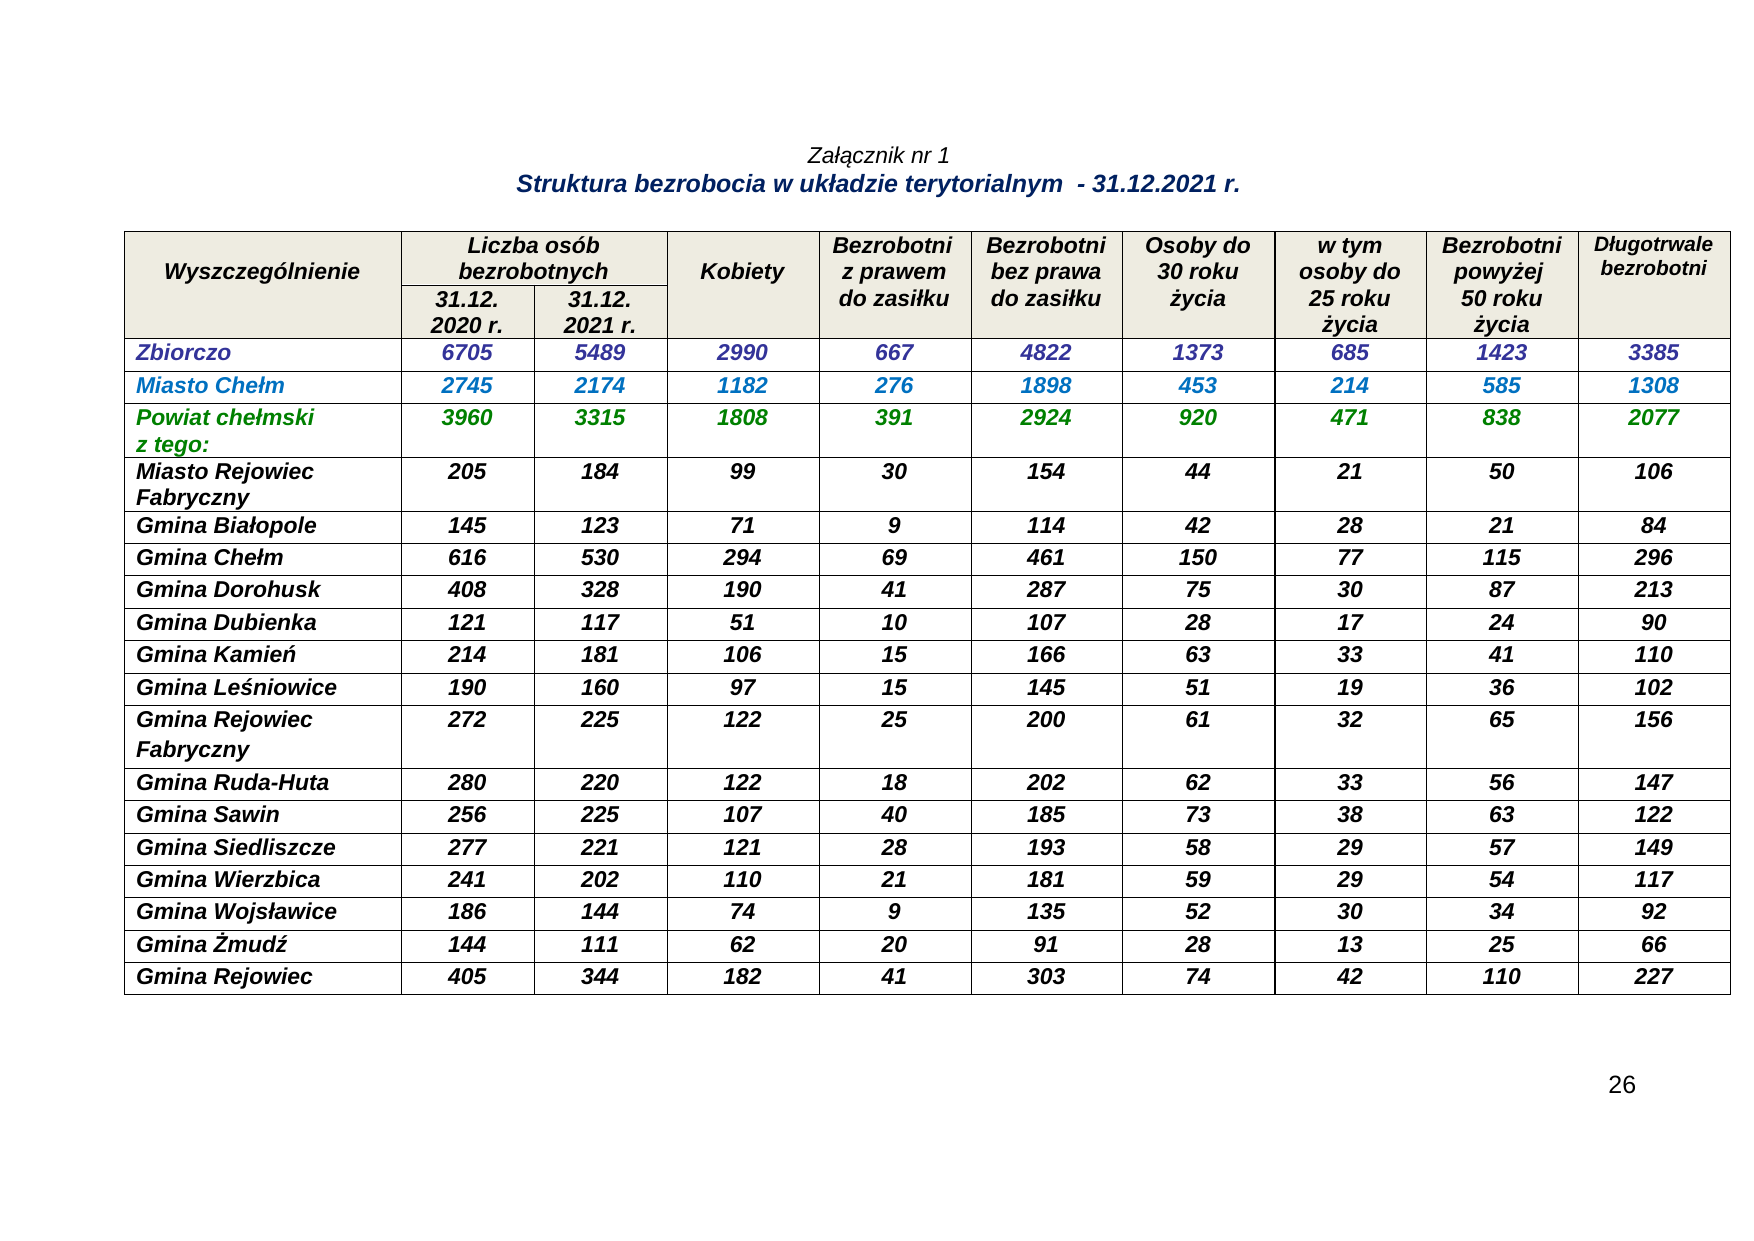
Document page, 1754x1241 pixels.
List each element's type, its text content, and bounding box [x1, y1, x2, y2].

table_cell 121 [402, 609, 534, 640]
table_cell 99 [668, 458, 819, 511]
table_cell 344 [535, 963, 667, 994]
table_cell 42 [1123, 512, 1274, 543]
table_cell 107 [668, 801, 819, 832]
table_cell 44 [1123, 458, 1274, 511]
table_cell Gmina Rejowiec Fabryczny [125, 706, 401, 768]
table_cell 117 [1579, 866, 1730, 897]
table_cell 1308 [1579, 372, 1730, 403]
table_cell 144 [535, 898, 667, 929]
table_cell 33 [1276, 641, 1426, 673]
table_cell 32 [1276, 706, 1426, 768]
table_cell 303 [972, 963, 1122, 994]
table_cell 20 [820, 931, 971, 962]
table_cell 280 [402, 769, 534, 800]
table_cell 471 [1276, 404, 1426, 457]
table_cell 52 [1123, 898, 1274, 929]
table_cell 65 [1427, 706, 1578, 768]
table_cell 114 [972, 512, 1122, 543]
table_cell Gmina Żmudź [125, 931, 401, 962]
table_cell 182 [668, 963, 819, 994]
table_cell 184 [535, 458, 667, 511]
table_cell 149 [1579, 834, 1730, 865]
table_cell 41 [820, 576, 971, 608]
table_cell 36 [1427, 674, 1578, 705]
table_cell 87 [1427, 576, 1578, 608]
table_cell 405 [402, 963, 534, 994]
table_cell 186 [402, 898, 534, 929]
table_cell 214 [1276, 372, 1426, 403]
table_cell Gmina Wojsławice [125, 898, 401, 929]
table_header Kobiety [668, 232, 819, 338]
table_cell 30 [1276, 576, 1426, 608]
table_cell 685 [1276, 339, 1426, 371]
table_cell 122 [668, 769, 819, 800]
table_cell 84 [1579, 512, 1730, 543]
table_cell 15 [820, 641, 971, 673]
table_cell 3385 [1579, 339, 1730, 371]
table_cell 156 [1579, 706, 1730, 768]
table_cell 122 [668, 706, 819, 768]
table_cell 272 [402, 706, 534, 768]
text Załącznik nr 1 [124, 107, 1636, 168]
table_cell 453 [1123, 372, 1274, 403]
table_cell 63 [1123, 641, 1274, 673]
table_cell 41 [820, 963, 971, 994]
table_cell 21 [1427, 512, 1578, 543]
table_cell 106 [1579, 458, 1730, 511]
table_cell 21 [820, 866, 971, 897]
table_cell 221 [535, 834, 667, 865]
table_cell 110 [1579, 641, 1730, 673]
table_cell 17 [1276, 609, 1426, 640]
table_cell 461 [972, 544, 1122, 575]
table_cell 63 [1427, 801, 1578, 832]
table_cell 29 [1276, 866, 1426, 897]
table_cell 25 [820, 706, 971, 768]
table_cell 287 [972, 576, 1122, 608]
table_cell 166 [972, 641, 1122, 673]
table_cell 145 [402, 512, 534, 543]
table_cell 51 [1123, 674, 1274, 705]
table_cell 6705 [402, 339, 534, 371]
table_cell 92 [1579, 898, 1730, 929]
table_cell 50 [1427, 458, 1578, 511]
table_cell 57 [1427, 834, 1578, 865]
table_cell 15 [820, 674, 971, 705]
table_cell 276 [820, 372, 971, 403]
table_cell 193 [972, 834, 1122, 865]
table_cell 28 [1276, 512, 1426, 543]
table_cell 90 [1579, 609, 1730, 640]
table_cell 110 [668, 866, 819, 897]
table_cell 106 [668, 641, 819, 673]
table_cell 202 [535, 866, 667, 897]
table_cell 25 [1427, 931, 1578, 962]
table_cell 9 [820, 512, 971, 543]
table_cell 214 [402, 641, 534, 673]
table_header Osoby do 30 roku życia [1123, 232, 1274, 338]
table_cell 213 [1579, 576, 1730, 608]
table_cell 256 [402, 801, 534, 832]
table_cell 102 [1579, 674, 1730, 705]
table_cell 2745 [402, 372, 534, 403]
table_cell 9 [820, 898, 971, 929]
table_cell Gmina Wierzbica [125, 866, 401, 897]
table_cell 123 [535, 512, 667, 543]
table_cell 296 [1579, 544, 1730, 575]
table_cell 202 [972, 769, 1122, 800]
table_cell 77 [1276, 544, 1426, 575]
table_cell 1182 [668, 372, 819, 403]
table_cell 40 [820, 801, 971, 832]
table_cell 220 [535, 769, 667, 800]
table_cell 31.12. 2020 r. [402, 286, 534, 338]
table_cell 294 [668, 544, 819, 575]
table_cell 1373 [1123, 339, 1274, 371]
table_cell 42 [1276, 963, 1426, 994]
table_cell 62 [1123, 769, 1274, 800]
table_cell 181 [972, 866, 1122, 897]
table_cell Powiat chełmski z tego: [125, 404, 401, 457]
table_cell 51 [668, 609, 819, 640]
table_cell 74 [1123, 963, 1274, 994]
table_cell 190 [402, 674, 534, 705]
table_cell 74 [668, 898, 819, 929]
table_cell 54 [1427, 866, 1578, 897]
table_cell 241 [402, 866, 534, 897]
table_cell 121 [668, 834, 819, 865]
table_cell 1808 [668, 404, 819, 457]
table_header w tym osoby do 25 roku życia [1276, 232, 1426, 338]
table_cell 150 [1123, 544, 1274, 575]
table_cell 34 [1427, 898, 1578, 929]
table_cell 56 [1427, 769, 1578, 800]
table_cell 30 [1276, 898, 1426, 929]
table_cell 28 [1123, 609, 1274, 640]
table_cell 69 [820, 544, 971, 575]
table_cell 73 [1123, 801, 1274, 832]
table_cell 29 [1276, 834, 1426, 865]
table_cell 3315 [535, 404, 667, 457]
table_cell 28 [820, 834, 971, 865]
table_cell 225 [535, 706, 667, 768]
table_cell 1423 [1427, 339, 1578, 371]
table_cell 160 [535, 674, 667, 705]
table_cell 2077 [1579, 404, 1730, 457]
table_cell 135 [972, 898, 1122, 929]
table_cell 19 [1276, 674, 1426, 705]
table_cell 97 [668, 674, 819, 705]
table_cell Gmina Kamień [125, 641, 401, 673]
table_cell 391 [820, 404, 971, 457]
table_cell 110 [1427, 963, 1578, 994]
table_header Bezrobotni bez prawa do zasiłku [972, 232, 1122, 338]
table_cell 91 [972, 931, 1122, 962]
table_cell 71 [668, 512, 819, 543]
table_cell 920 [1123, 404, 1274, 457]
table_cell 616 [402, 544, 534, 575]
table_cell 28 [1123, 931, 1274, 962]
table_cell 24 [1427, 609, 1578, 640]
table_cell 181 [535, 641, 667, 673]
table_cell Gmina Siedliszcze [125, 834, 401, 865]
table_cell 200 [972, 706, 1122, 768]
table_cell 530 [535, 544, 667, 575]
table_cell 145 [972, 674, 1122, 705]
table_cell 2990 [668, 339, 819, 371]
table_cell 2924 [972, 404, 1122, 457]
table_cell Gmina Rejowiec [125, 963, 401, 994]
table_cell 185 [972, 801, 1122, 832]
table_cell 205 [402, 458, 534, 511]
table_cell Gmina Ruda-Huta [125, 769, 401, 800]
table_cell 38 [1276, 801, 1426, 832]
table_header Wyszczególnienie [125, 232, 401, 338]
table_cell 667 [820, 339, 971, 371]
table_cell 225 [535, 801, 667, 832]
table_header Bezrobotni powyżej 50 roku życia [1427, 232, 1578, 338]
table_cell 5489 [535, 339, 667, 371]
table_cell 408 [402, 576, 534, 608]
table_cell 18 [820, 769, 971, 800]
table_cell Miasto Rejowiec Fabryczny [125, 458, 401, 511]
table_cell Gmina Dubienka [125, 609, 401, 640]
table_cell 61 [1123, 706, 1274, 768]
table_cell Gmina Chełm [125, 544, 401, 575]
table_cell 31.12. 2021 r. [535, 286, 667, 338]
text Struktura bezrobocia w układzie terytorialnym - 31.12.2021 r. [124, 168, 1636, 197]
table_cell Gmina Białopole [125, 512, 401, 543]
table_cell 227 [1579, 963, 1730, 994]
table_cell 585 [1427, 372, 1578, 403]
table_cell 10 [820, 609, 971, 640]
table_cell 190 [668, 576, 819, 608]
table_cell 3960 [402, 404, 534, 457]
table_cell 144 [402, 931, 534, 962]
table_cell 107 [972, 609, 1122, 640]
table_cell Gmina Dorohusk [125, 576, 401, 608]
table_cell 1898 [972, 372, 1122, 403]
table_cell Zbiorczo [125, 339, 401, 371]
table_cell Gmina Leśniowice [125, 674, 401, 705]
table_cell 41 [1427, 641, 1578, 673]
table_cell 115 [1427, 544, 1578, 575]
table_cell 117 [535, 609, 667, 640]
table_cell 2174 [535, 372, 667, 403]
table_header Bezrobotni z prawem do zasiłku [820, 232, 971, 338]
table_cell 13 [1276, 931, 1426, 962]
table_cell 21 [1276, 458, 1426, 511]
table_cell 277 [402, 834, 534, 865]
table_cell 75 [1123, 576, 1274, 608]
table_cell 59 [1123, 866, 1274, 897]
table_cell 62 [668, 931, 819, 962]
table_cell Gmina Sawin [125, 801, 401, 832]
table_header Długotrwale bezrobotni [1579, 232, 1730, 338]
table_cell 147 [1579, 769, 1730, 800]
table_cell 58 [1123, 834, 1274, 865]
table_cell 30 [820, 458, 971, 511]
table_cell Miasto Chełm [125, 372, 401, 403]
table_cell 33 [1276, 769, 1426, 800]
table_cell 154 [972, 458, 1122, 511]
table_cell 122 [1579, 801, 1730, 832]
table_cell 4822 [972, 339, 1122, 371]
table_cell 66 [1579, 931, 1730, 962]
table_cell 838 [1427, 404, 1578, 457]
table_cell 111 [535, 931, 667, 962]
table_header Liczba osób bezrobotnych [402, 232, 667, 284]
table_cell 328 [535, 576, 667, 608]
